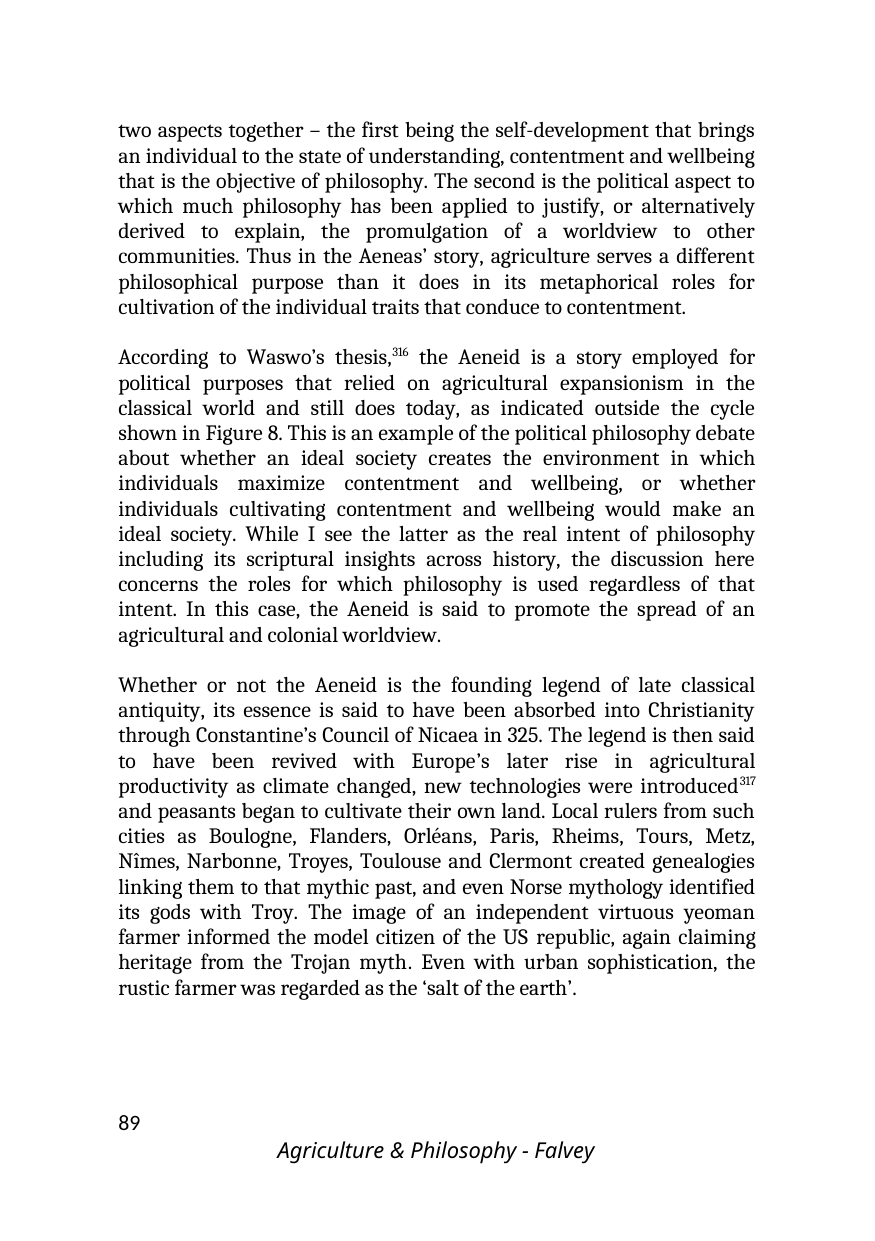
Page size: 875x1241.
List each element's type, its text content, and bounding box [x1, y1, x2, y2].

text According to Waswo’s thesis, the Aeneid is a story employed for political purposes that relied on agricultural expansionism in the classical world and still does today, as indicated outside the cycle shown in Figure 8. This is an example of the political philosophy debate about whether an ideal society creates the environment in which individuals maximize contentment and wellbeing, or whether individuals cultivating contentment and wellbeing would make an ideal society. While I see the latter as the real intent of philosophy including its scriptural insights across history, the discussion here concerns the roles for which philosophy is used regardless of that intent. In this case, the Aeneid is said to promote the spread of an agricultural and colonial worldview. [118, 345, 756, 647]
text Whether or not the Aeneid is the founding legend of late classical antiquity, its essence is said to have been absorbed into Christianity through Constantine’s Council of Nicaea in 325. The legend is then said to have been revived with Europe’s later rise in agricultural productivity as climate changed, new technologies were introduced and peasants began to cultivate their own land. Local rulers from such cities as Boulogne, Flanders, Orléans, Paris, Rheims, Tours, Metz, Nîmes, Narbonne, Troyes, Toulouse and Clermont created genealogies linking them to that mythic past, and even Norse mythology identified its gods with Troy. The image of an independent virtuous yeoman farmer informed the model citizen of the US republic, again claiming heritage from the Trojan myth. Even with urban sophistication, the rustic farmer was regarded as the ‘salt of the earth’. [118, 673, 756, 1000]
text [118, 118, 756, 320]
